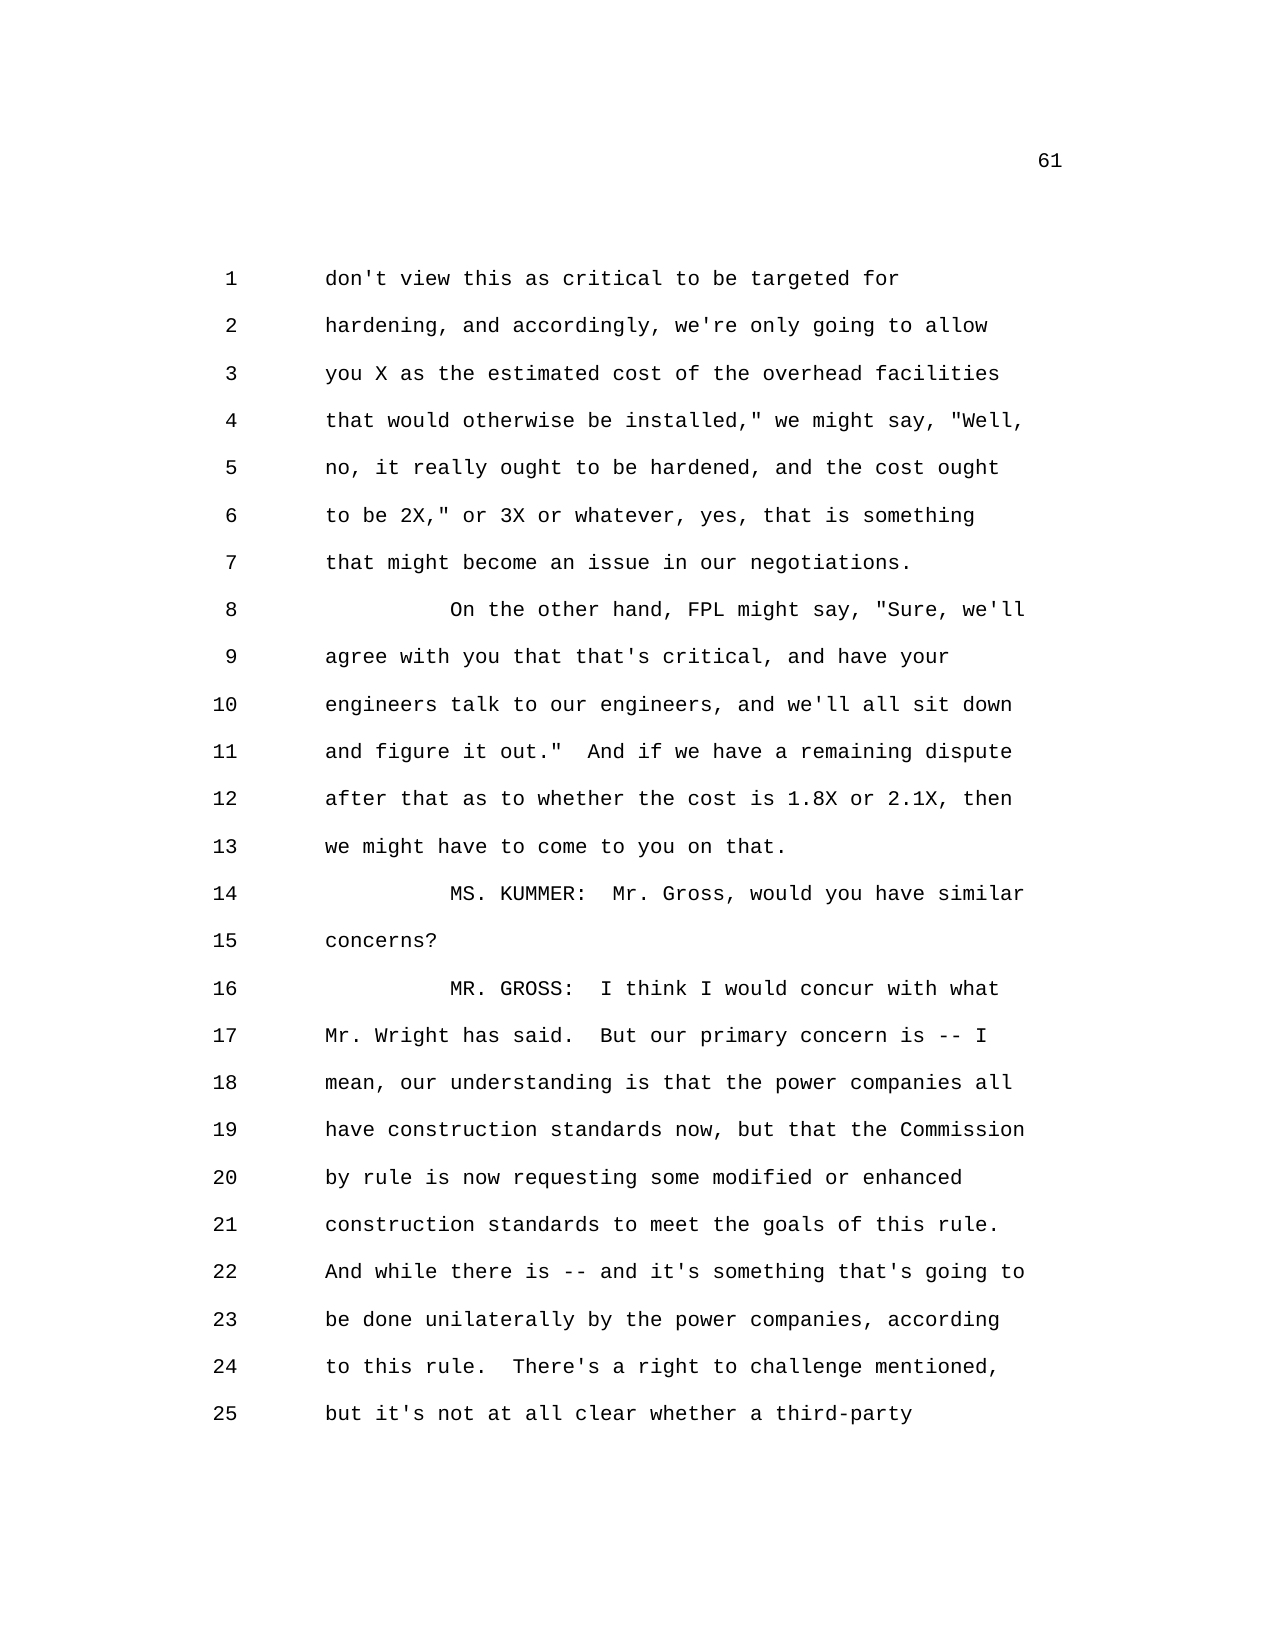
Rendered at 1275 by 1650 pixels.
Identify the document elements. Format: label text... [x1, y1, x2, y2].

text 21 construction standards to meet the goals of this rule. [137, 1214, 1138, 1238]
text 16 MR. GROSS: I think I would concur with what [137, 978, 1138, 1001]
text 4 that would otherwise be installed," we might say, "Well, [137, 410, 1138, 434]
text 25 but it's not at all clear whether a third-party [137, 1403, 1138, 1427]
text 7 that might become an issue in our negotiations. [137, 552, 1138, 576]
text 20 by rule is now requesting some modified or enhanced [137, 1167, 1138, 1190]
text 23 be done unilaterally by the power companies, according [137, 1309, 1138, 1332]
text 8 On the other hand, FPL might say, "Sure, we'll [137, 599, 1138, 623]
text 2 hardening, and accordingly, we're only going to allow [137, 316, 1138, 339]
text 12 after that as to whether the cost is 1.8X or 2.1X, then [137, 788, 1138, 812]
text 19 have construction standards now, but that the Commission [137, 1119, 1138, 1143]
text 17 Mr. Wright has said. But our primary concern is -- I [137, 1025, 1138, 1048]
text 14 MS. KUMMER: Mr. Gross, would you have similar [137, 883, 1138, 907]
text 1 don't view this as critical to be targeted for [137, 268, 1138, 292]
text 11 and figure it out." And if we have a remaining dispute [137, 741, 1138, 765]
text 6 to be 2X," or 3X or whatever, yes, that is something [137, 505, 1138, 528]
text 15 concerns? [137, 930, 1138, 954]
text 24 to this rule. There's a right to challenge mentioned, [137, 1356, 1138, 1379]
text 13 we might have to come to you on that. [137, 836, 1138, 859]
text 22 And while there is -- and it's something that's going to [137, 1261, 1138, 1285]
text 61 [137, 150, 1138, 174]
text 9 agree with you that that's critical, and have your [137, 647, 1138, 670]
text 5 no, it really ought to be hardened, and the cost ought [137, 457, 1138, 481]
text 10 engineers talk to our engineers, and we'll all sit down [137, 694, 1138, 717]
text 3 you X as the estimated cost of the overhead facilities [137, 363, 1138, 386]
text 18 mean, our understanding is that the power companies all [137, 1072, 1138, 1096]
